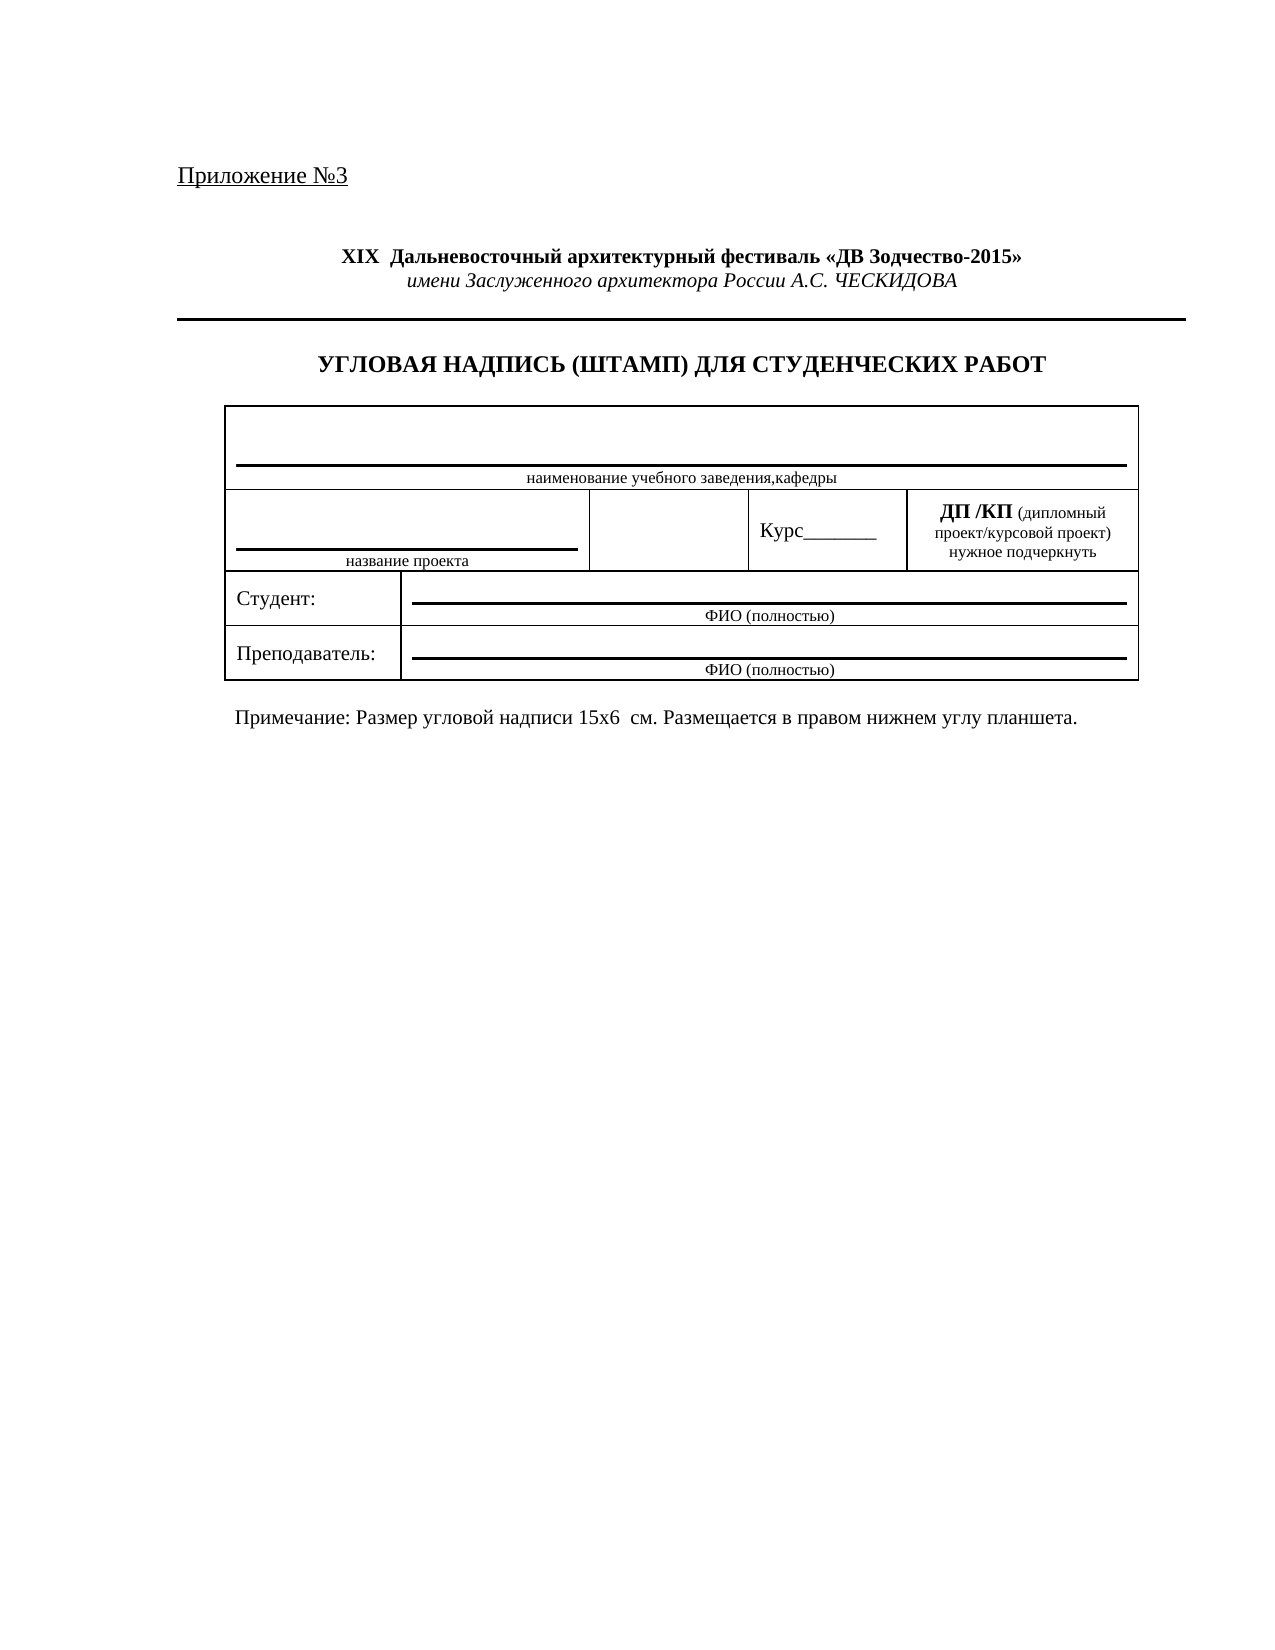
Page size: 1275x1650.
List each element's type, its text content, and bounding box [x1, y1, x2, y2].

text Приложение №3 [177, 161, 1186, 189]
text XIX Дальневосточный архитектурный фестиваль «ДВ Зодчество-2015» [177, 244, 1186, 268]
table_cell [590, 490, 748, 570]
table_cell Преподаватель: [226, 626, 400, 679]
table_cell Студент: [226, 572, 400, 624]
table_cell название проекта [226, 490, 589, 570]
table_header наименование учебного заведения,кафедры [226, 407, 1138, 489]
text имени Заслуженного архитектора России А.С. Ческидова [177, 268, 1186, 292]
text Угловая надпись (штамп) для студенческих работ [177, 350, 1186, 378]
text Примечание: Размер угловой надписи 15х6 см. Размещается в правом нижнем углу планшета. [177, 705, 1186, 729]
table_cell Курс_______ [749, 490, 906, 570]
table_cell ДП /КП (дипломный проект/курсовой проект) нужное подчеркнуть [908, 490, 1138, 570]
table_cell ФИО (полностью) [402, 572, 1138, 624]
table_cell ФИО (полностью) [402, 626, 1138, 679]
